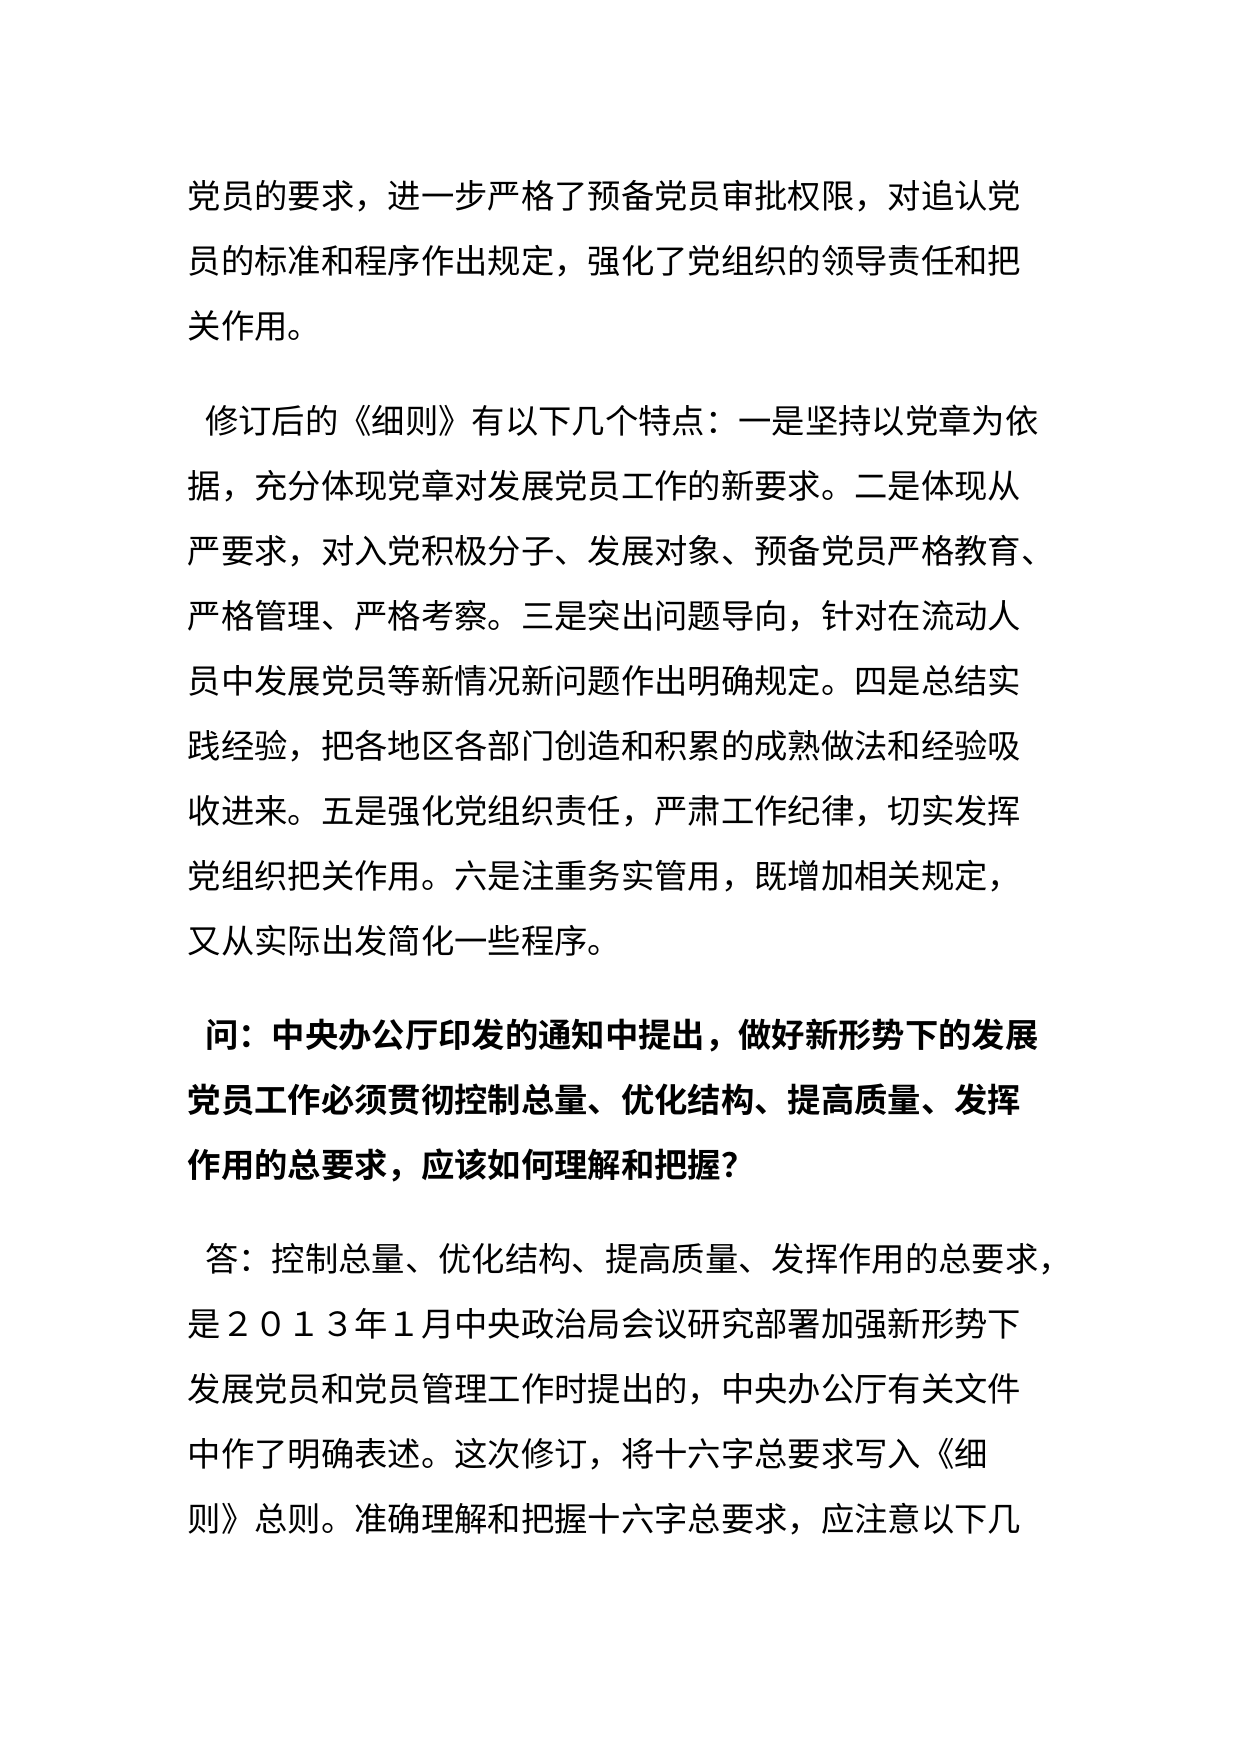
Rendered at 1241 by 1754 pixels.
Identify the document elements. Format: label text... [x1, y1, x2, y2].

text 问：中央办公厅印发的通知中提出，做好新形势下的发展党员工作必须贯彻控制总量、优化结构、提高质量、发挥作用的总要求，应该如何理解和把握？ [187, 1000, 1053, 1195]
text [187, 162, 1053, 357]
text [187, 1224, 1053, 1549]
text 修订后的《细则》有以下几个特点：一是坚持以党章为依据，充分体现党章对发展党员工作的新要求。二是体现从严要求，对入党积极分子、发展对象、预备党员严格教育、严格管理、严格考察。三是突出问题导向，针对在流动人员中发展党员等新情况新问题作出明确规定。四是总结实践经验，把各地区各部门创造和积累的成熟做法和经验吸收进来。五是强化党组织责任，严肃工作纪律，切实发挥党组织把关作用。六是注重务实管用，既增加相关规定，又从实际出发简化一些程序。 [187, 386, 1053, 971]
